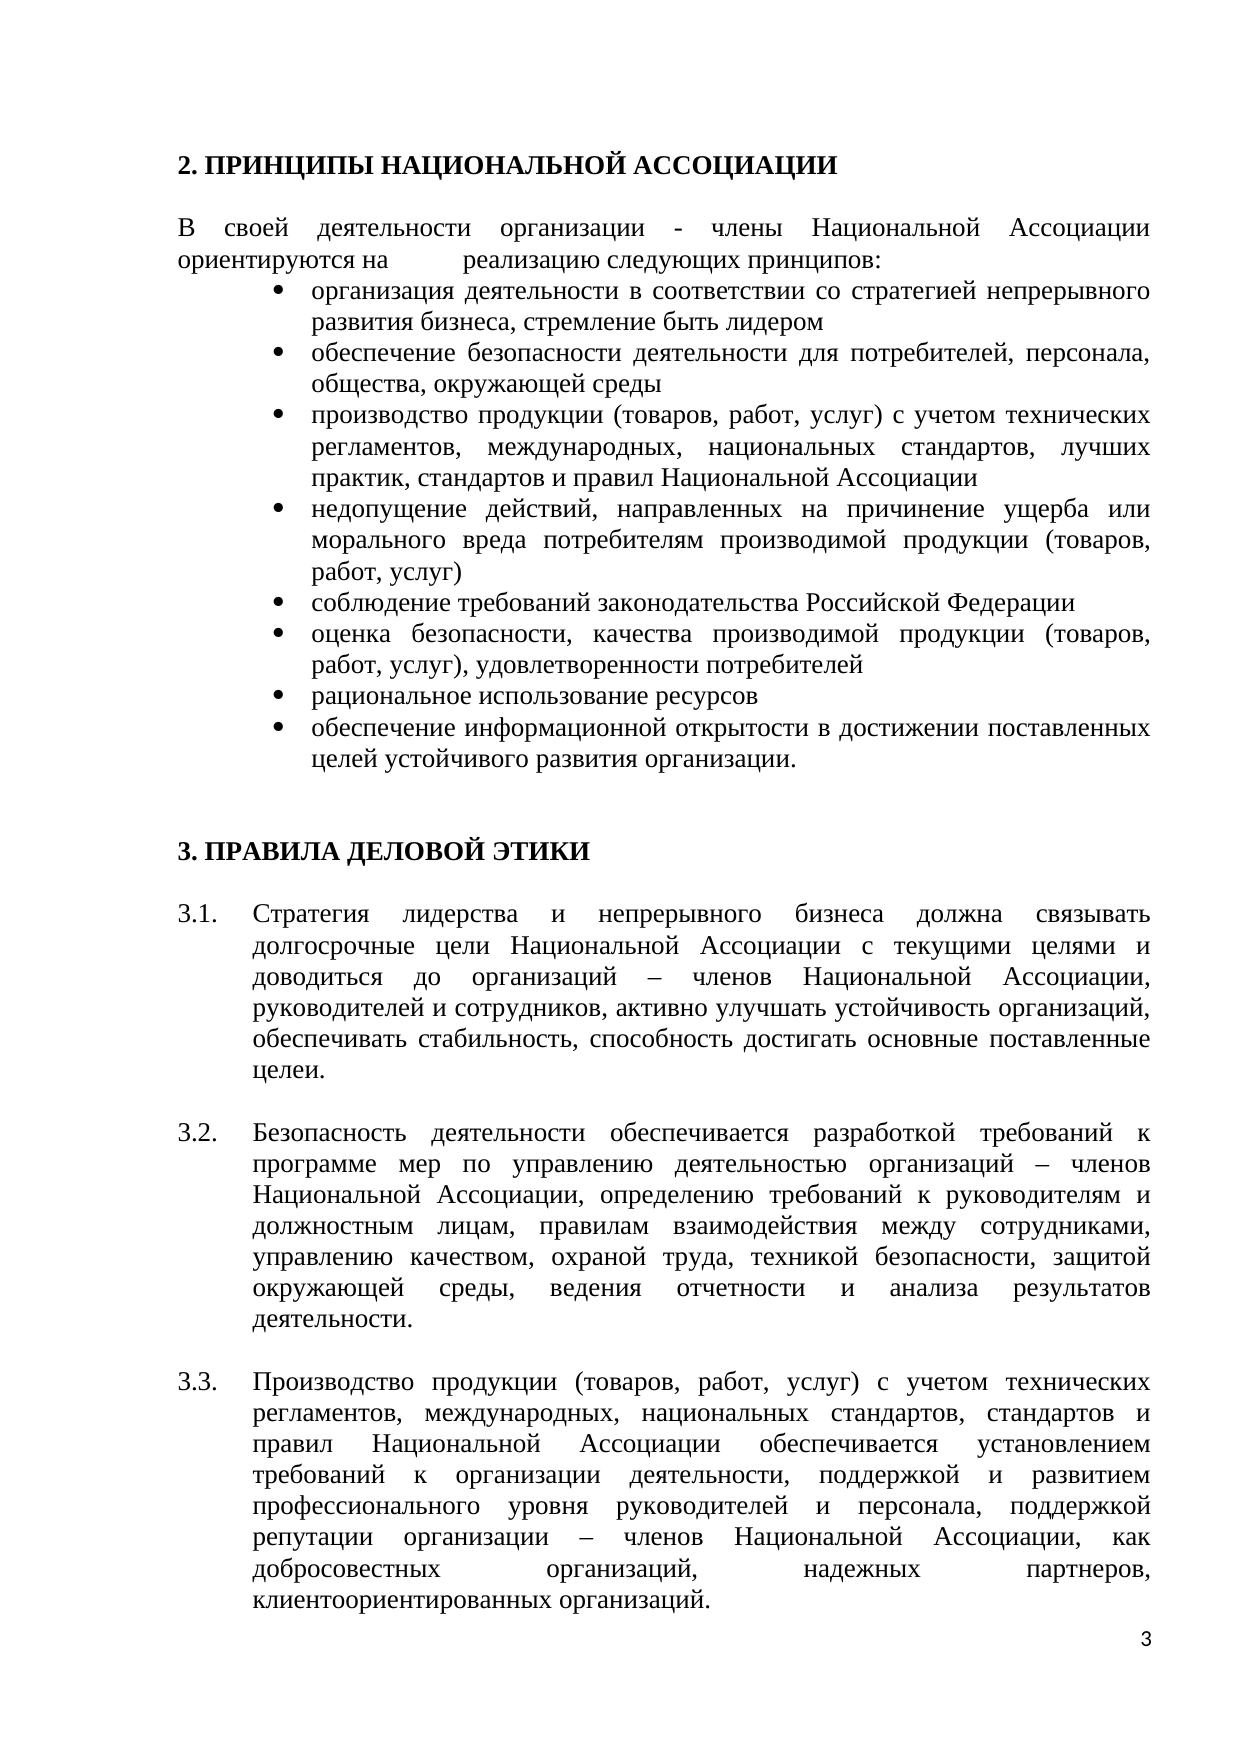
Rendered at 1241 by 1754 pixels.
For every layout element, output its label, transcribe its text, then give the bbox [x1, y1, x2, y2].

list соблюдение требований законодательства Российской Федерации [274, 586, 1152, 617]
list производство продукции (товаров, работ, услуг) с учетом технических регламентов, международных, национальных стандартов, лучших практик, стандартов и правил Национальной Ассоциации [274, 399, 1152, 492]
list недопущение действий, направленных на причинение ущерба или морального вреда потребителям производимой продукции (товаров, работ, услуг) [274, 492, 1152, 586]
list обеспечение безопасности деятельности для потребителей, персонала, общества, окружающей среды [274, 336, 1152, 399]
list рациональное использование ресурсов [274, 679, 1152, 711]
list Стратегия лидерства и непрерывного бизнеса должна связывать долгосрочные цели Национальной Ассоциации с текущими целями и доводиться до организаций – членов Национальной Ассоциации, руководителей и сотрудников, активно улучшать устойчивость организаций, обеспечивать стабильность, способность достигать основные поставленные целеи. [177, 898, 1152, 1084]
list Безопасность деятельности обеспечивается разработкой требований к программе мер по управлению деятельностью организаций – членов Национальной Ассоциации, определению требований к руководителям и должностным лицам, правилам взаимодействия между сотрудниками, управлению качеством, охраной труда, техникой безопасности, защитой окружающей среды, ведения отчетности и анализа результатов деятельности. [177, 1116, 1152, 1334]
text 2. ПРИНЦИПЫ НАЦИОНАЛЬНОЙ АССОЦИАЦИИ [177, 149, 1152, 180]
list Производство продукции (товаров, работ, услуг) с учетом технических регламентов, международных, национальных стандартов, стандартов и правил Национальной Ассоциации обеспечивается установлением требований к организации деятельности, поддержкой и развитием профессионального уровня руководителей и персонала, поддержкой репутации организации – членов Национальной Ассоциации, как добросовестных организаций, надежных партнеров, клиентоориентированных организаций. [177, 1365, 1152, 1614]
list обеспечение информационной открытости в достижении поставленных целей устойчивого развития организации. [274, 711, 1152, 773]
list организация деятельности в соответствии со стратегией непрерывного развития бизнеса, стремление быть лидером [274, 274, 1152, 336]
text В своей деятельности организации - члены Национальной Ассоциации ориентируются на реализацию следующих принципов: [177, 212, 1152, 274]
list оценка безопасности, качества производимой продукции (товаров, работ, услуг), удовлетворенности потребителей [274, 617, 1152, 679]
text 3. ПРАВИЛА ДЕЛОВОЙ ЭТИКИ [177, 835, 1152, 866]
